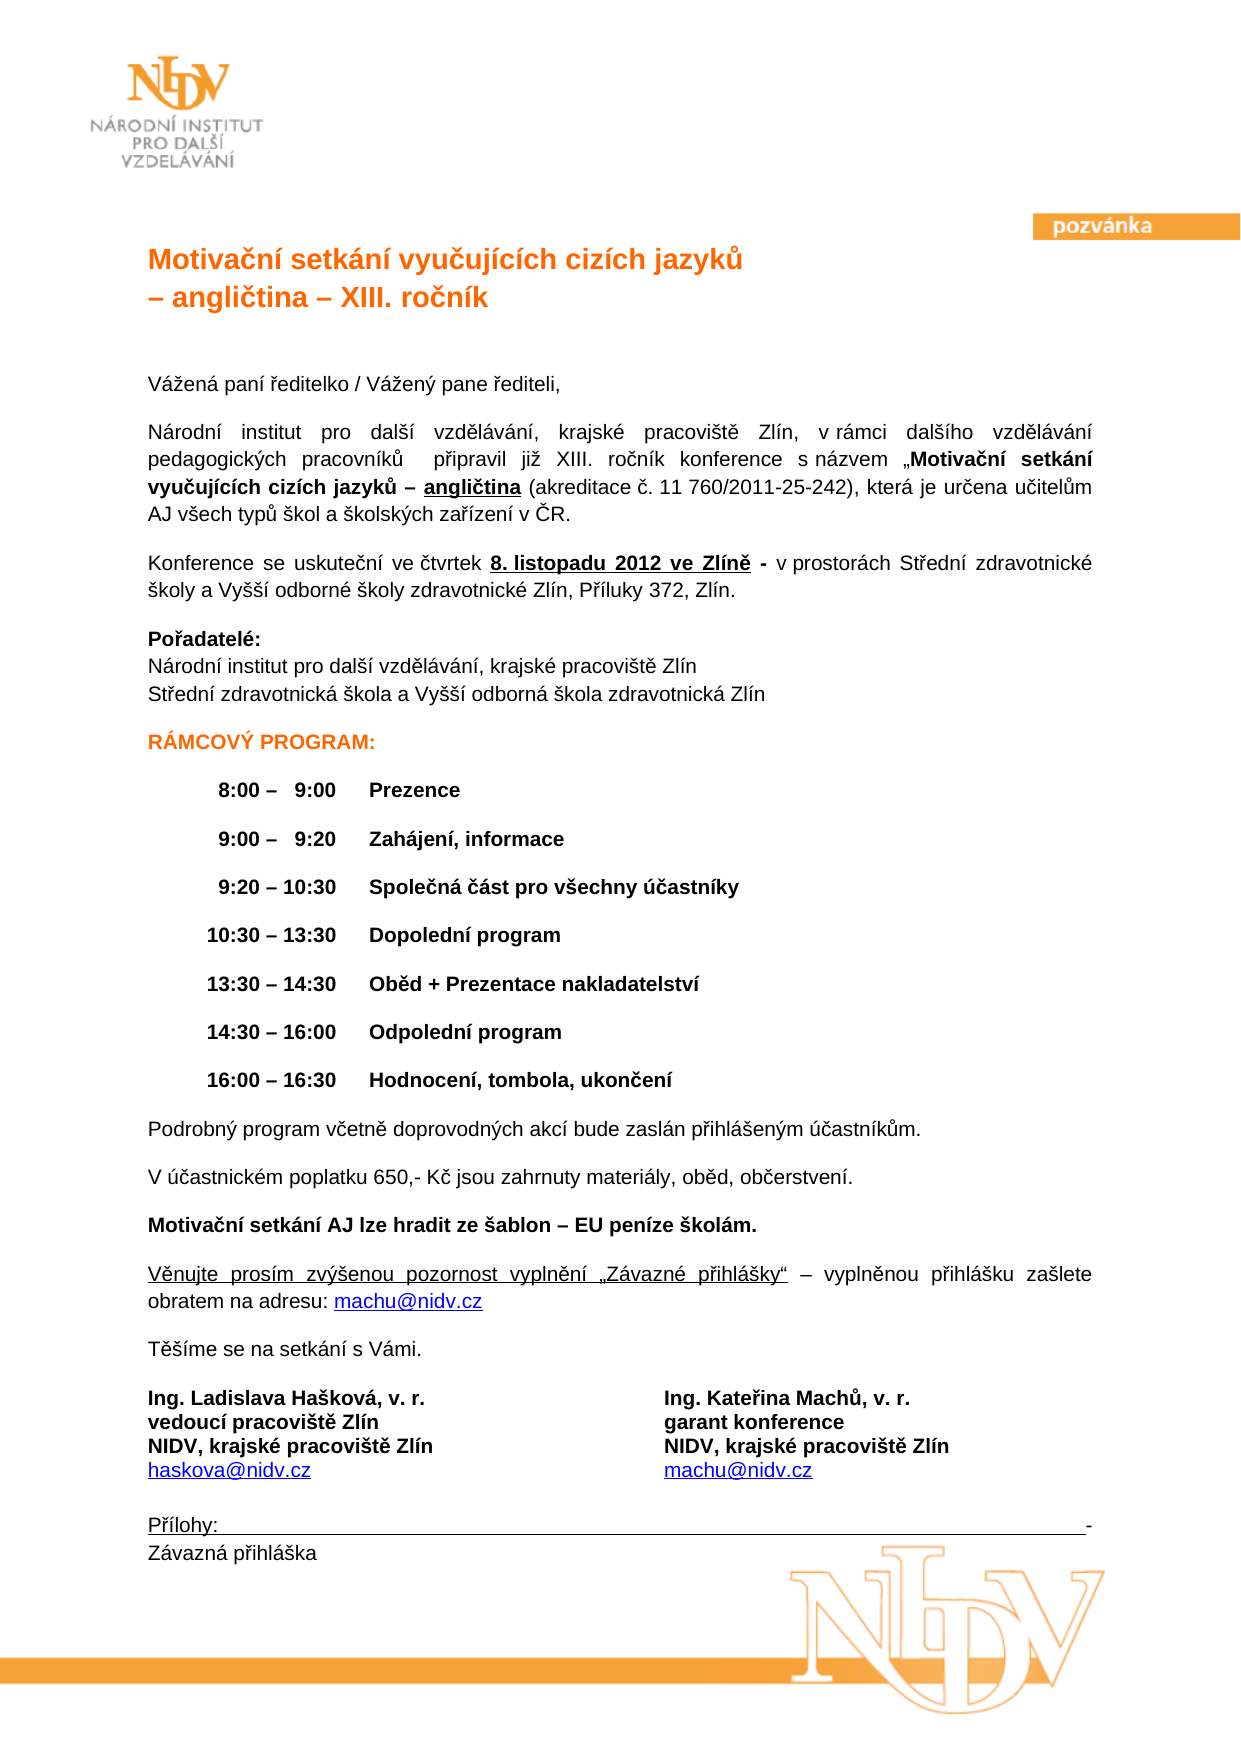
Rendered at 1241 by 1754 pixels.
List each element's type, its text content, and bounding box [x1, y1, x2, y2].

text Věnujte prosím zvýšenou pozornost vyplnění „Závazné přihlášky“ – vyplněnou přihlášku zašlete obratem na adresu: machu@nidv.cz [148, 1261, 1093, 1313]
picture [0, 1536, 1109, 1724]
text Konference se uskuteční ve čtvrtek 8. listopadu 2012 ve Zlíně - v prostorách Střední zdravotnické školy a Vyšší odborné školy zdravotnické Zlín, Příluky 372, Zlín. [148, 551, 1093, 602]
text Přílohy: - Závazná přihláška [148, 1481, 1093, 1564]
text Národní institut pro další vzdělávání, krajské pracoviště Zlín, v rámci dalšího vzdělávání pedagogických pracovníků připravil již XIII. ročník konference s názvem „Motivační setkání vyučujících cizích jazyků – angličtina (akreditace č. 11 760/2011-25-242), která je určena učitelům AJ všech typů škol a školských zařízení v ČR. [148, 420, 1093, 526]
text 13:30 – 14:30 Oběd + Prezentace nakladatelství [207, 971, 1093, 995]
text V účastnickém poplatku 650,- Kč jsou zahrnuty materiály, oběd, občerstvení. [148, 1165, 1093, 1189]
picture [79, 53, 1241, 244]
text 16:00 – 16:30 Hodnocení, tombola, ukončení [207, 1068, 1093, 1092]
text Motivační setkání AJ lze hradit ze šablon – EU peníze školám. [148, 1213, 1093, 1237]
text Ing. Ladislava Hašková, v. r. Ing. Kateřina Machů, v. r. [148, 1386, 1045, 1409]
text haskova@nidv.cz machu@nidv.cz [148, 1457, 1045, 1481]
text Rámcový program: [148, 730, 1093, 754]
text Podrobný program včetně doprovodných akcí bude zaslán přihlášeným účastníkům. [148, 1116, 1093, 1140]
text 14:30 – 16:00 Odpolední program [207, 1020, 1093, 1044]
text 9:00 – 9:20 Zahájení, informace [207, 826, 1093, 850]
text 8:00 – 9:00 Prezence [207, 778, 1093, 802]
text 10:30 – 13:30 Dopolední program [207, 923, 1093, 947]
text Pořadatelé: Národní institut pro další vzdělávání, krajské pracoviště Zlín Střední zdravotnická škola a Vyšší odborná škola zdravotnická Zlín [148, 626, 1093, 705]
text Vážená paní ředitelko / Vážený pane řediteli, [148, 340, 1019, 395]
text Těšíme se na setkání s Vámi. [148, 1337, 1093, 1361]
text Motivační setkání vyučujících cizích jazyků – angličtina – XIII. ročník [148, 242, 1019, 314]
text NIDV, krajské pracoviště Zlín NIDV, krajské pracoviště Zlín [148, 1433, 1045, 1457]
text 9:20 – 10:30 Společná část pro všechny účastníky [207, 875, 1093, 899]
text vedoucí pracoviště Zlín garant konference [148, 1409, 1045, 1433]
